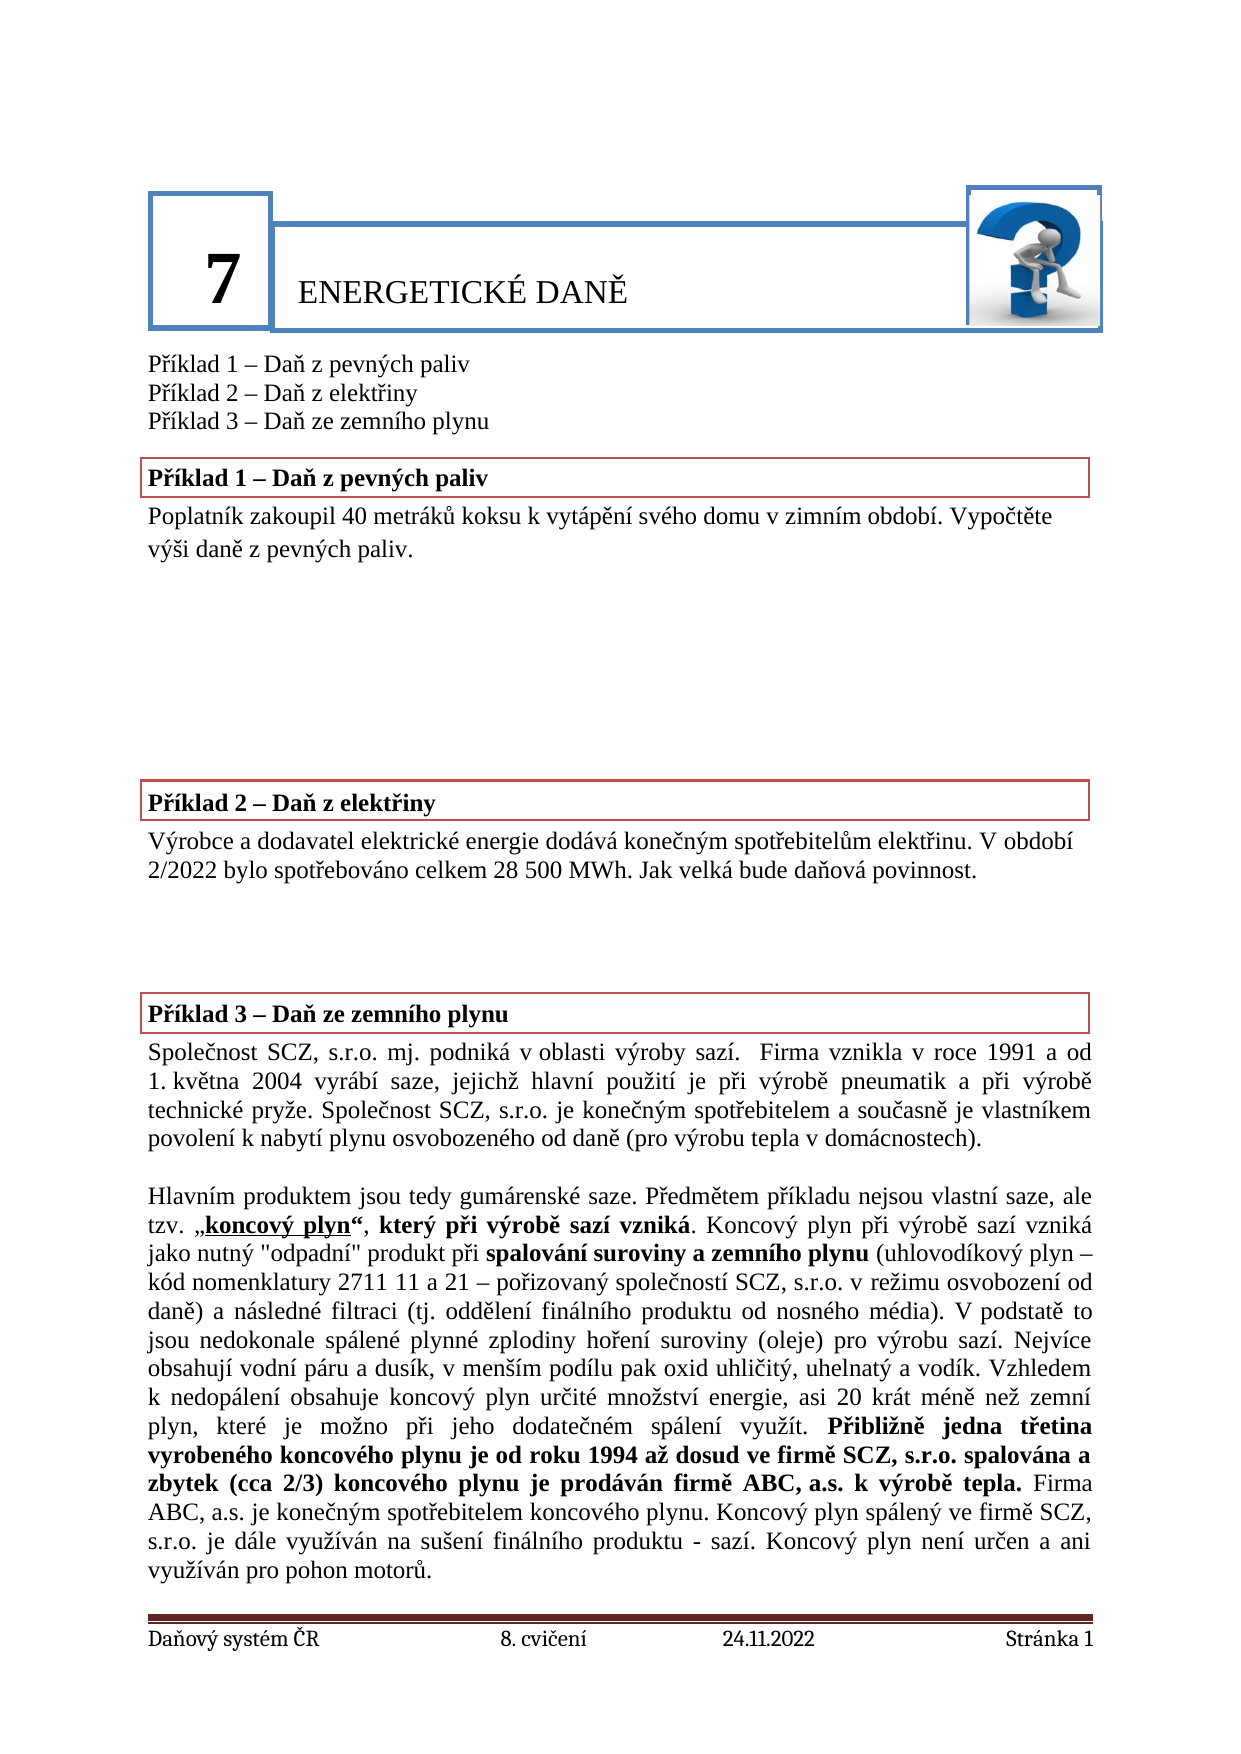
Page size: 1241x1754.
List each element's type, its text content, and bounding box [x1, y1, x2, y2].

text Příklad 3 – Daň ze zemního plynu [148, 999, 1088, 1028]
picture [969, 195, 1100, 326]
text Příklad 1 – Daň z pevných paliv [148, 349, 1093, 378]
text Společnost , s.r.o. mj. podniká v oblasti výroby sazí. Firma vznikla v roce 1991 a od 1. května 2004 vyrábí saze, jejichž hlavní použití je při výrobě pneumatik a při výrobě technické pryže. Společnost SCZ, s.r.o. je konečným spotřebitelem a současně je vlastníkem povolení k nabytí plynu osvobozeného od daně (pro výrobu tepla v domácnostech). [148, 1037, 1093, 1152]
text Příklad 2 – Daň z elektřiny [148, 378, 1093, 406]
text Příklad 1 – Daň z pevných paliv [148, 463, 1088, 492]
text Poplatník zakoupil 40 metráků koksu k vytápění svého domu v zimním období. Vypočtěte výši daně z pevných paliv. [148, 501, 1093, 563]
text 7 ENERGETICKÉ DANĚ [153, 234, 268, 320]
text Hlavním produktem jsou tedy gumárenské saze. Předmětem příkladu nejsou vlastní saze, ale tzv. „koncový plyn“, který při výrobě sazí vzniká. Koncový plyn při výrobě sazí vzniká jako nutný "odpadní" produkt při spalování suroviny a zemního plynu (uhlovodíkový plyn – kód nomenklatury 2711 11 a 21 – pořizovaný společností SCZ, s.r.o. v režimu osvobození od daně) a následné filtraci (tj. oddělení finálního produktu od nosného média). V podstatě to jsou nedokonale spálené plynné zplodiny hoření suroviny (oleje) pro výrobu sazí. Nejvíce obsahují vodní páru a dusík, v menším podílu pak oxid uhličitý, uhelnatý a vodík. Vzhledem k nedopálení obsahuje koncový plyn určité množství energie, asi 20 krát méně než zemní plyn, které je možno při jeho dodatečném spálení využít. Přibližně jedna třetina vyrobeného koncového plynu je od roku 1994 až dosud ve firmě SCZ, s.r.o. spalována a zbytek (cca 2/3) koncového plynu je prodáván firmě ABC, a.s. k výrobě tepla. Firma ABC, a.s. je konečným spotřebitelem koncového plynu. Koncový plyn spálený ve firmě SCZ, s.r.o. je dále využíván na sušení finálního produktu - sazí. Koncový plyn není určen a ani využíván pro pohon motorů. [148, 1181, 1093, 1583]
text 7 ENERGETICKÉ DANĚ [275, 234, 966, 320]
text Výrobce a dodavatel elektrické energie dodává konečným spotřebitelům elektřinu. V období 2/2022 bylo spotřebováno celkem 28 500 MWh. Jak velká bude daňová povinnost. [148, 826, 1093, 884]
text Příklad 3 – Daň ze zemního plynu [148, 406, 1093, 435]
text Příklad 2 – Daň z elektřiny [148, 788, 1088, 817]
